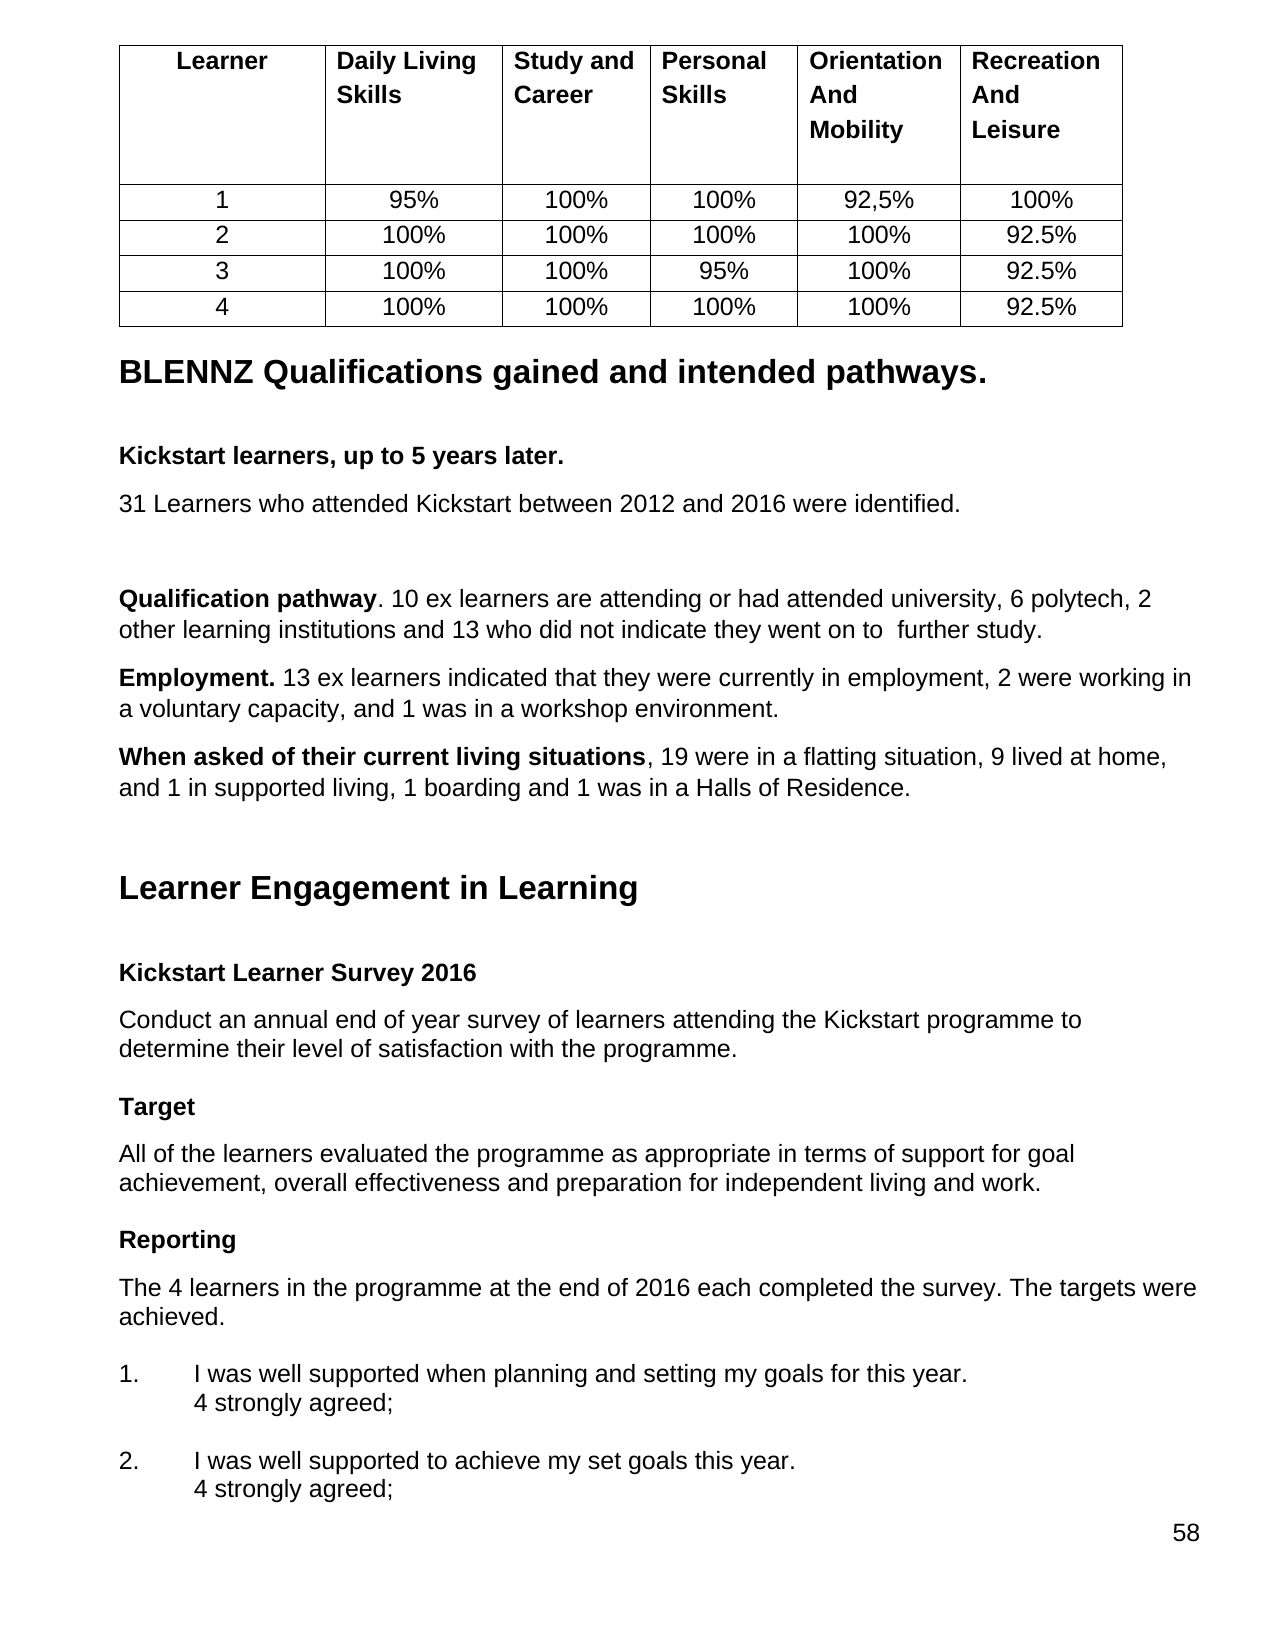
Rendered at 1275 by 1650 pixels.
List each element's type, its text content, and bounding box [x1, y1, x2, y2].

table_cell 100% [326, 256, 502, 291]
table_cell 100% [326, 292, 502, 326]
table_cell 92.5% [961, 221, 1122, 255]
table_cell 4 [120, 292, 325, 326]
text Employment. 13 ex learners indicated that they were currently in employment, 2 were working in a voluntary capacity, and 1 was in a workshop environment. [118, 663, 1200, 723]
table_cell 100% [651, 185, 797, 219]
text Kickstart Learner Survey 2016 [118, 957, 1200, 986]
table_cell 100% [798, 292, 960, 326]
table_header Learner [120, 46, 325, 184]
text 31 Learners who attended Kickstart between 2012 and 2016 were identified. [118, 489, 1200, 518]
table_cell 92.5% [961, 292, 1122, 326]
table_cell 95% [651, 256, 797, 291]
table_header Orientation And Mobility [798, 46, 960, 184]
list All of the learners evaluated the programme as appropriate in terms of support for goal achievement, overall effectiveness and preparation for independent living and work. [118, 1139, 1200, 1197]
table_cell 100% [503, 292, 650, 326]
list The 4 learners in the programme at the end of 2016 each completed the survey. The targets were achieved. [118, 1273, 1200, 1331]
table_cell 3 [120, 256, 325, 291]
text Reporting [118, 1225, 1200, 1254]
list Conduct an annual end of year survey of learners attending the Kickstart programme to determine their level of satisfaction with the programme. [118, 1005, 1200, 1063]
text When asked of their current living situations, 19 were in a flatting situation, 9 lived at home, and 1 in supported living, 1 boarding and 1 was in a Halls of Residence. [118, 742, 1200, 802]
text Kickstart learners, up to 5 years later. [118, 441, 1200, 470]
table_cell 95% [326, 185, 502, 219]
table_cell 100% [651, 292, 797, 326]
table_header Personal Skills [651, 46, 797, 184]
text Target [118, 1091, 1200, 1120]
table_cell 100% [961, 185, 1122, 219]
table_cell 100% [503, 256, 650, 291]
table_cell 100% [798, 256, 960, 291]
table_cell 92,5% [798, 185, 960, 219]
table_header Daily Living Skills [326, 46, 502, 184]
subtitle Learner Engagement in Learning [118, 868, 1200, 907]
text Qualification pathway. 10 ex learners are attending or had attended university, 6 polytech, 2 other learning institutions and 13 who did not indicate they went on to further study. [118, 584, 1200, 644]
list 2. I was well supported to achieve my set goals this year. [118, 1446, 1200, 1474]
table_cell 100% [651, 221, 797, 255]
table_cell 2 [120, 221, 325, 255]
subtitle BLENNZ Qualifications gained and intended pathways. [118, 352, 1200, 391]
table_cell 100% [503, 221, 650, 255]
table_cell 100% [798, 221, 960, 255]
list 4 strongly agreed; [118, 1388, 1200, 1417]
list 4 strongly agreed; [118, 1474, 1200, 1503]
table_header Study and Career [503, 46, 650, 184]
table_cell 100% [326, 221, 502, 255]
table_cell 100% [503, 185, 650, 219]
table_header Recreation And Leisure [961, 46, 1122, 184]
list 1. I was well supported when planning and setting my goals for this year. [118, 1359, 1200, 1388]
table_cell 1 [120, 185, 325, 219]
table_cell 92.5% [961, 256, 1122, 291]
